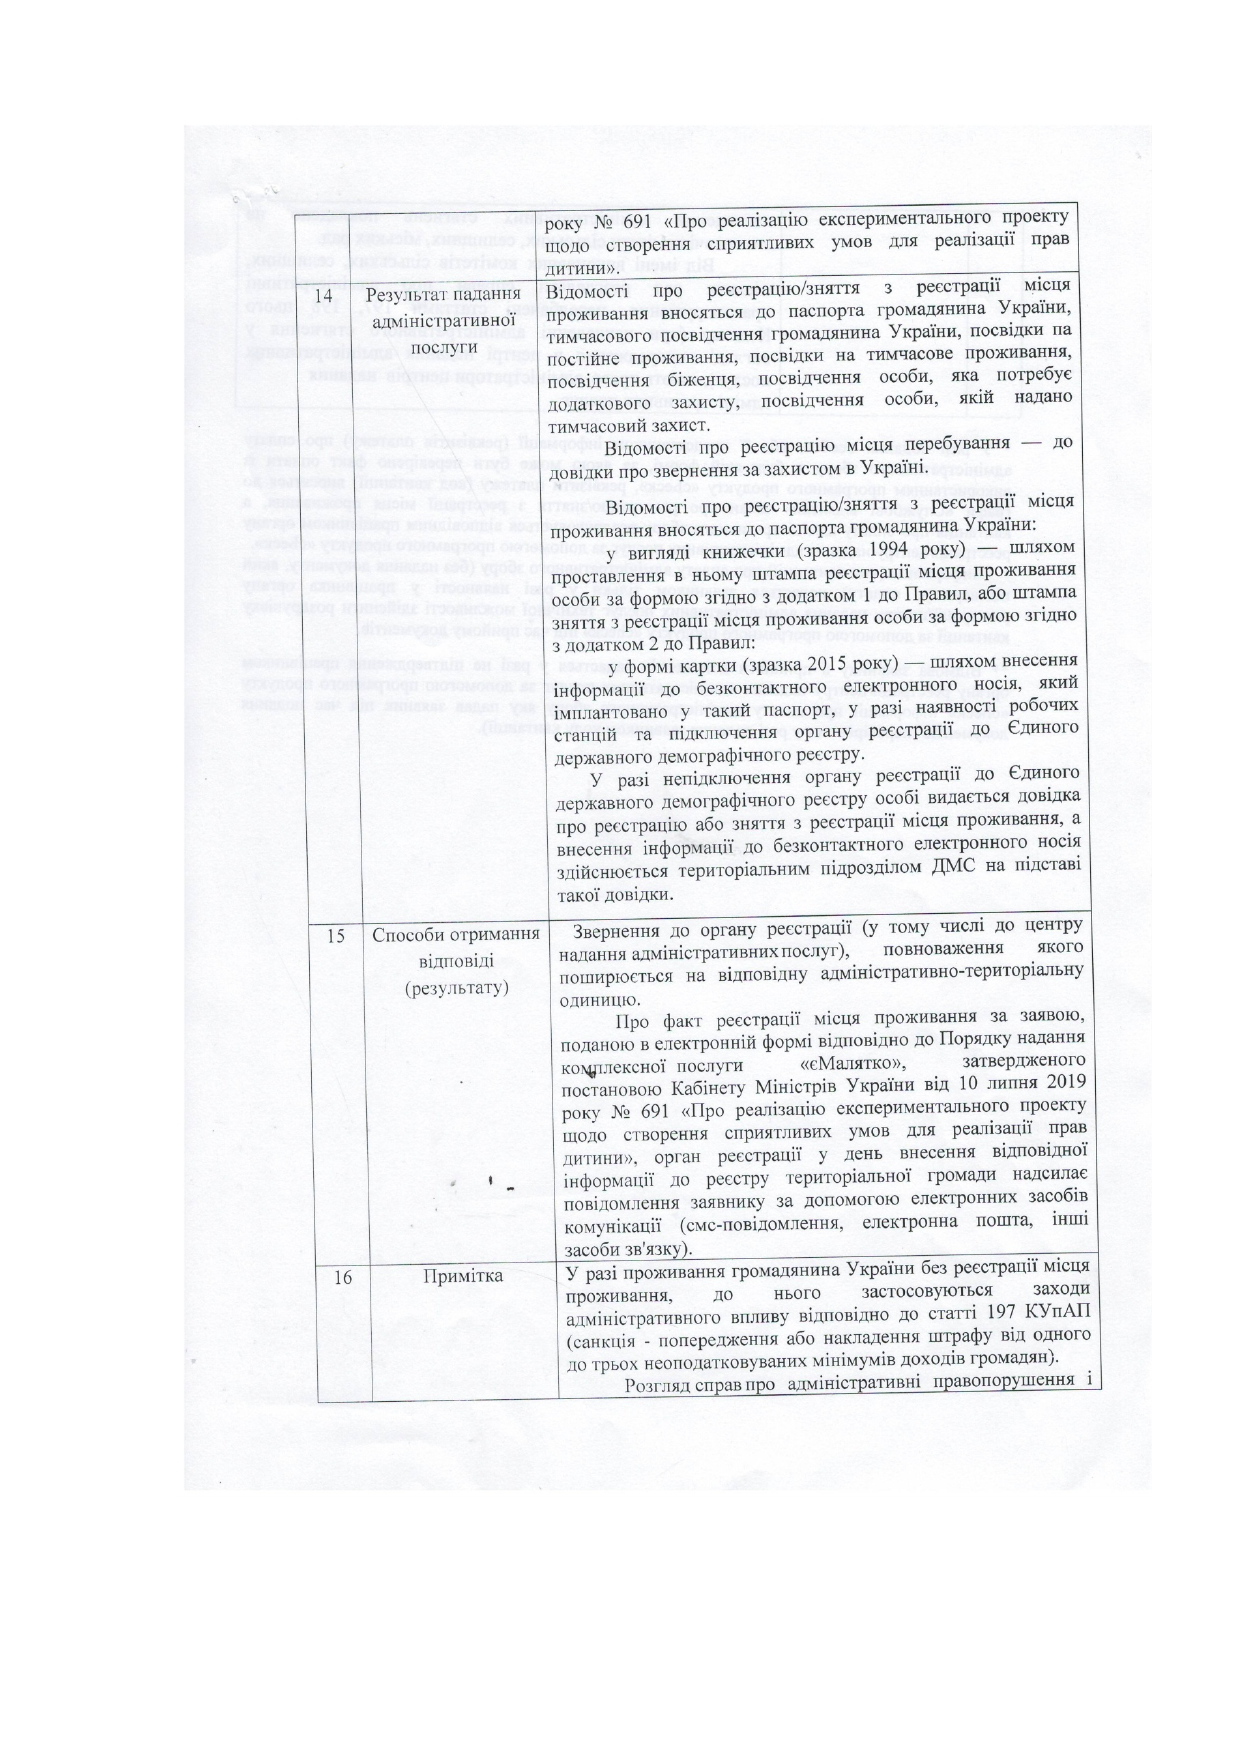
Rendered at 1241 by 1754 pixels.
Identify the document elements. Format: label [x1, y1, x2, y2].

picture [177, 118, 1152, 1497]
